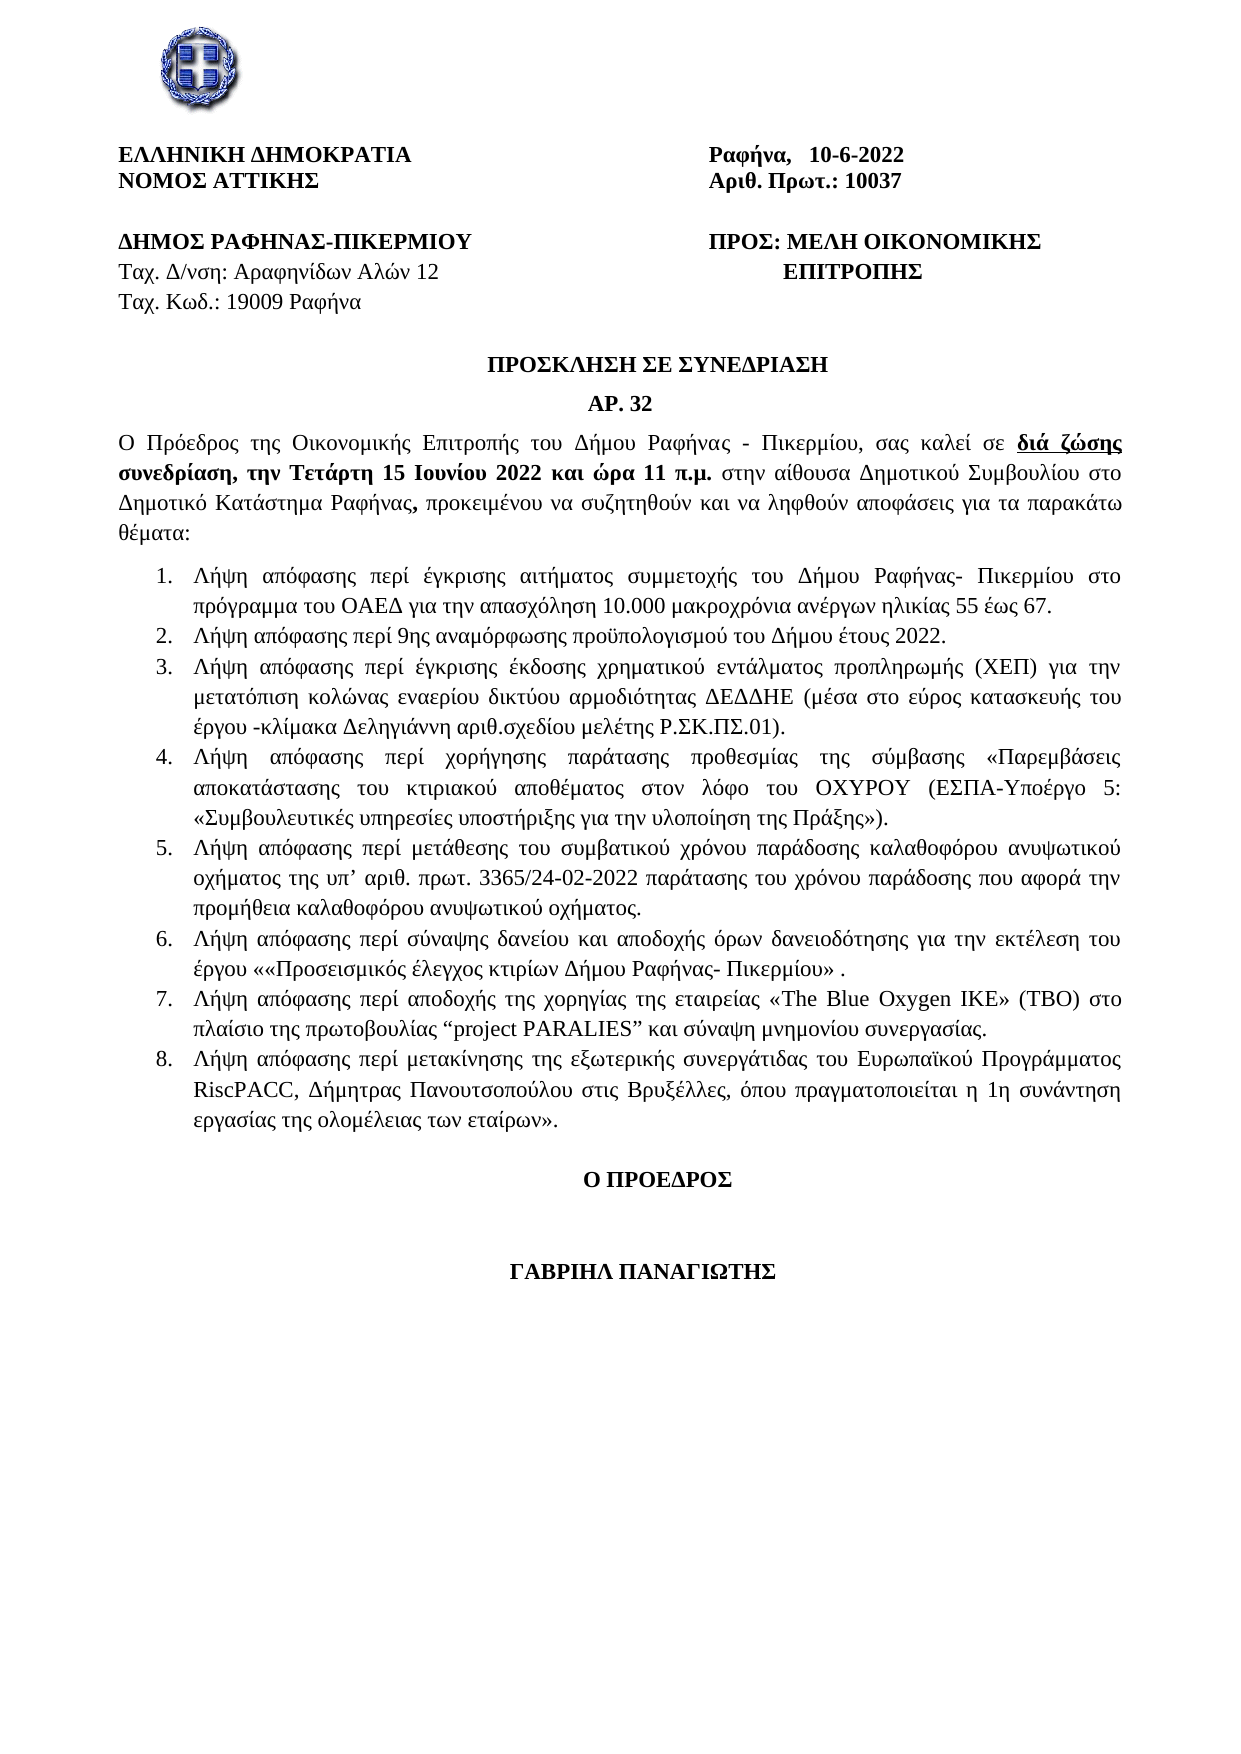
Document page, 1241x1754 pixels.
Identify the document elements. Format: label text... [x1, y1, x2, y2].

text ΠΡΟΣΚΛΗΣΗ ΣΕ ΣΥΝΕΔΡΙΑΣΗ [193, 351, 1122, 377]
text ΑΡ. 32 [118, 390, 1122, 416]
list Λήψη απόφασης περί σύναψης δανείου και αποδοχής όρων δανειοδότησης για την εκτέλεση του έργου ««Προσεισμικός έλεγχος κτιρίων Δήμου Ραφήνας- Πικερμίου» . [156, 924, 1122, 981]
list Λήψη απόφασης περί 9ης αναμόρφωσης προϋπολογισμού του Δήμου έτους 2022. [156, 622, 1122, 649]
list Λήψη απόφασης περί μετάθεσης του συμβατικού χρόνου παράδοσης καλαθοφόρου ανυψωτικού οχήματος της υπ’ αριθ. πρωτ. 3365/24-02-2022 παράτασης του χρόνου παράδοσης που αφορά την προμήθεια καλαθοφόρου ανυψωτικού οχήματος. [156, 834, 1122, 921]
picture [153, 20, 247, 118]
text Ο Πρόεδρος της Οικονομικής Επιτροπής του Δήμου Ραφήνας - Πικερμίου, σας καλεί σε διά ζώσης συνεδρίαση, την Τετάρτη 15 Ιουνίου 2022 και ώρα 11 π.μ. στην αίθουσα Δημοτικού Συμβουλίου στο Δημοτικό Κατάστημα Ραφήνας, προκειμένου να συζητηθούν και να ληφθούν αποφάσεις για τα παρακάτω θέματα: [118, 429, 1122, 546]
text ΔΗΜΟΣ ΡΑΦΗΝΑΣ-ΠΙΚΕΡΜΙΟΥ ΠΡΟΣ: ΜΕΛΗ ΟΙΚΟΝΟΜΙΚΗΣ [118, 228, 1122, 254]
text Ταχ. Κωδ.: 19009 Ραφήνα [118, 288, 1122, 314]
text ΕΛΛΗΝΙΚΗ ΔΗΜΟΚΡΑΤΙΑ Ραφήνα, 10-6-2022 [118, 141, 1122, 167]
text ΓΑΒΡΙΗΛ ΠΑΝΑΓΙΩΤΗΣ [118, 1258, 1122, 1285]
text ΝΟΜΟΣ ΑΤΤΙΚΗΣ Αριθ. Πρωτ.: 10037 [118, 167, 1122, 194]
list Λήψη απόφασης περί μετακίνησης της εξωτερικής συνεργάτιδας του Ευρωπαϊκού Προγράμματος RiscPACC, Δήμητρας Πανουτσοπούλου στις Βρυξέλλες, όπου πραγματοποιείται η 1η συνάντηση εργασίας της ολομέλειας των εταίρων». [156, 1045, 1122, 1132]
list Λήψη απόφασης περί αποδοχής της χορηγίας της εταιρείας «The Blue Oxygen IKE» (ΤΒΟ) στο πλαίσιο της πρωτοβουλίας “project PARALIES” και σύναψη μνημονίου συνεργασίας. [156, 985, 1122, 1042]
text Ταχ. Δ/νση: Αραφηνίδων Αλών 12 ΕΠΙΤΡΟΠΗΣ [118, 258, 1122, 284]
list Λήψη απόφασης περί χορήγησης παράτασης προθεσμίας της σύμβασης «Παρεμβάσεις αποκατάστασης του κτιριακού αποθέματος στον λόφο του ΟΧΥΡΟΥ (ΕΣΠΑ-Υποέργο 5: «Συμβουλευτικές υπηρεσίες υποστήριξης για την υλοποίηση της Πράξης»). [156, 743, 1122, 830]
list Λήψη απόφασης περί έγκρισης έκδοσης χρηματικού εντάλματος προπληρωμής (ΧΕΠ) για την μετατόπιση κολώνας εναερίου δικτύου αρμοδιότητας ΔΕΔΔΗΕ (μέσα στο εύρος κατασκευής του έργου -κλίμακα Δεληγιάννη αριθ.σχεδίου μελέτης Ρ.ΣΚ.ΠΣ.01). [156, 653, 1122, 739]
list Λήψη απόφασης περί έγκρισης αιτήματος συμμετοχής του Δήμου Ραφήνας- Πικερμίου στο πρόγραμμα του ΟΑΕΔ για την απασχόληση 10.000 μακροχρόνια ανέργων ηλικίας 55 έως 67. [156, 562, 1122, 619]
list O ΠΡΟΕΔΡΟΣ [193, 1166, 1122, 1193]
